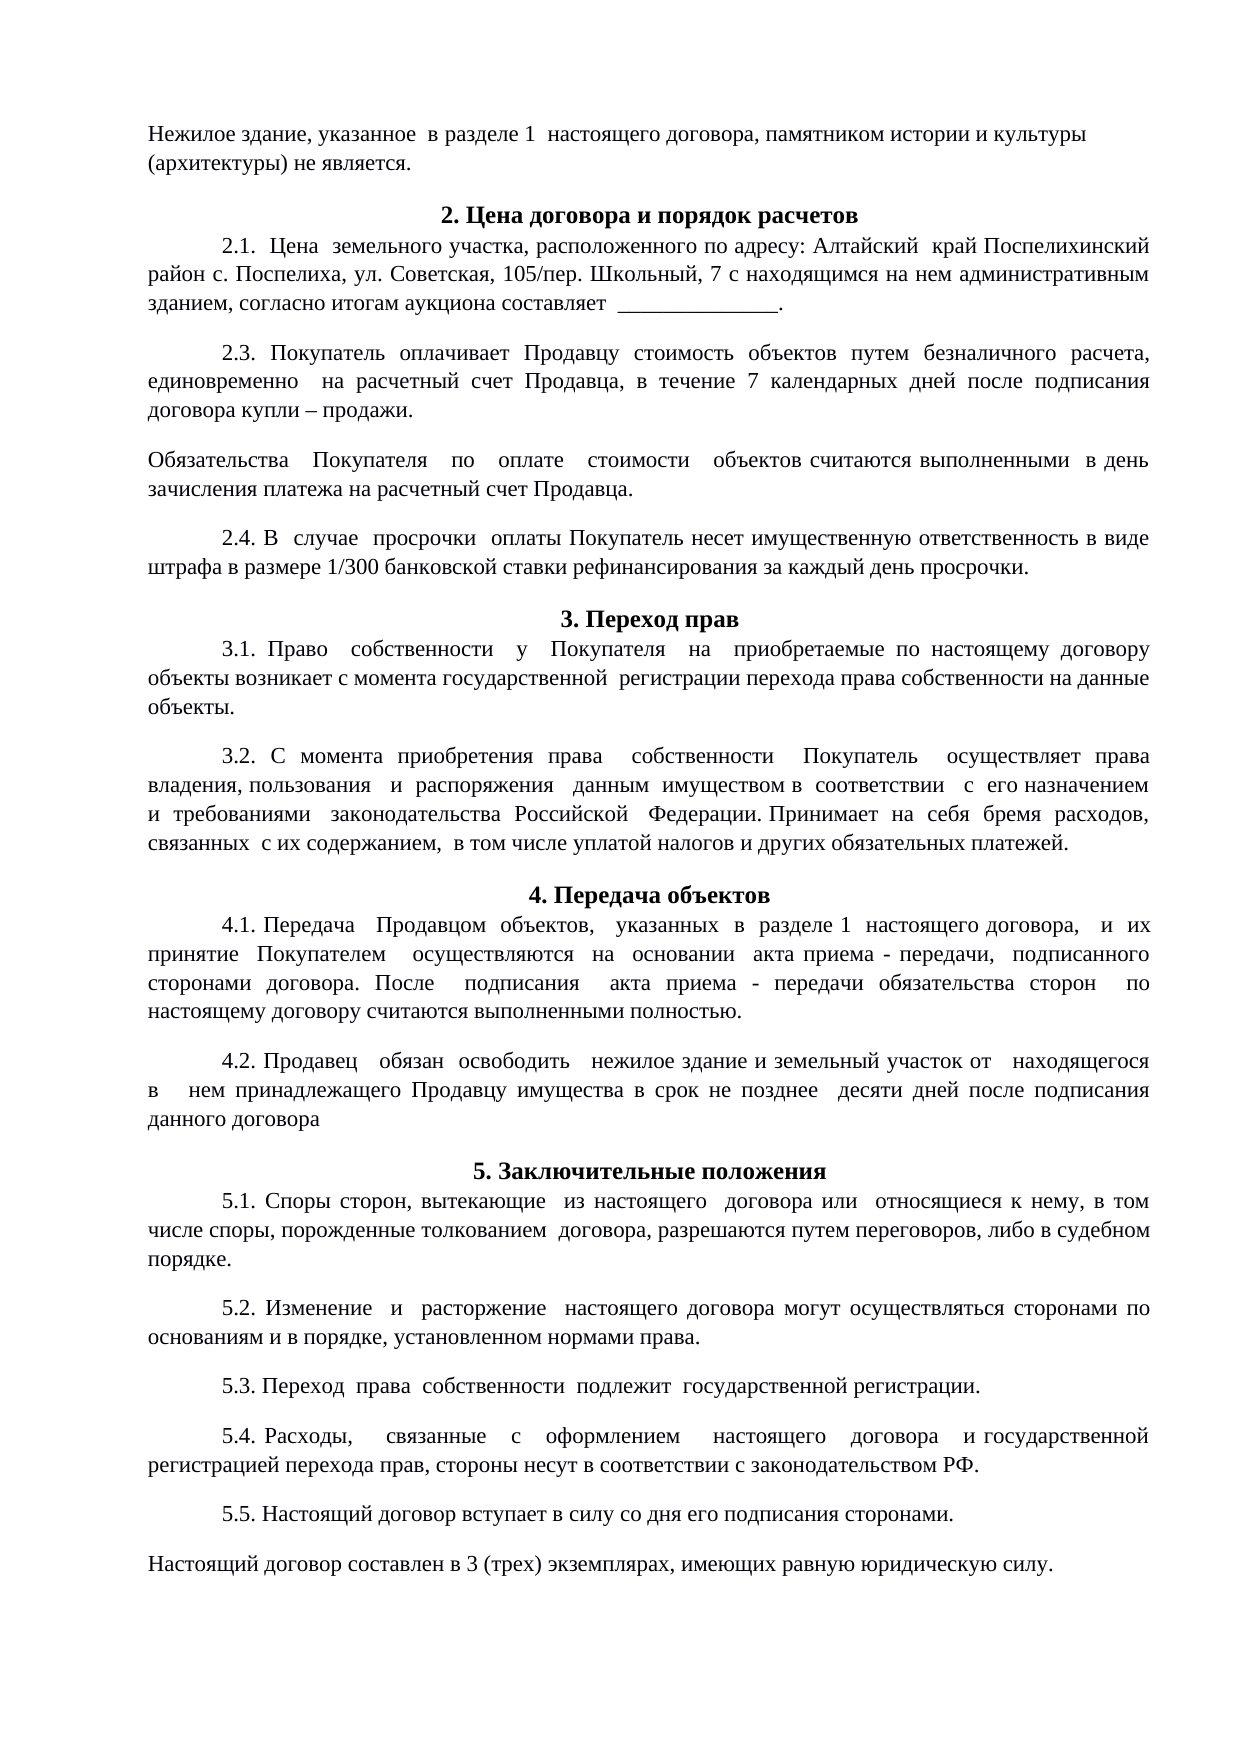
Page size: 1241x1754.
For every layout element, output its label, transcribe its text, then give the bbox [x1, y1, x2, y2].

text 3.2. С момента приобретения права собственности Покупатель осуществляет права владения, пользования и распоряжения данным имуществом в соответствии с его назначением и требованиями законодательства Российской Федерации. Принимает на себя бремя расходов, связанных с их содержанием, в том числе уплатой налогов и других обязательных платежей. [148, 740, 1152, 855]
text 3.1. Право собственности у Покупателя на приобретаемые по настоящему договору объекты возникает с момента государственной регистрации перехода права собственности на данные объекты. [148, 633, 1152, 719]
text 4.1. Передача Продавцом объектов, указанных в разделе 1 настоящего договора, и их принятие Покупателем осуществляются на основании акта приема - передачи, подписанного сторонами договора. После подписания акта приема - передачи обязательства сторон по настоящему договору считаются выполненными полностью. [148, 909, 1152, 1024]
text 5.1. Споры сторон, вытекающие из настоящего договора или относящиеся к нему, в том числе споры, порожденные толкованием договора, разрешаются путем переговоров, либо в судебном порядке. [148, 1185, 1152, 1271]
text 5.3. Переход права собственности подлежит государственной регистрации. [148, 1370, 1152, 1399]
subtitle 4. Передача объектов [148, 880, 1152, 909]
text 5.5. Настоящий договор вступает в силу со дня его подписания сторонами. [148, 1498, 1152, 1527]
text Нежилое здание, указанное в разделе 1 настоящего договора, памятником истории и культуры (архитектуры) не является. [148, 118, 1152, 176]
text 2.4. В случае просрочки оплаты Покупатель несет имущественную ответственность в виде штрафа в размере 1/300 банковской ставки рефинансирования за каждый день просрочки. [148, 522, 1152, 579]
text Настоящий договор составлен в 3 (трех) экземплярах, имеющих равную юридическую силу. [148, 1548, 1152, 1576]
subtitle 3. Переход прав [148, 604, 1152, 633]
text 4.2. Продавец обязан освободить нежилое здание и земельный участок от находящегося в нем принадлежащего Продавцу имущества в срок не позднее десяти дней после подписания данного договора [148, 1045, 1152, 1131]
text 2.3. Покупатель оплачивает Продавцу стоимость объектов путем безналичного расчета, единовременно на расчетный счет Продавца, в течение 7 календарных дней после подписания договора купли – продажи. [148, 336, 1152, 423]
text 2.1. Цена земельного участка, расположенного по адресу: Алтайский край Поспелихинский район с. Поспелиха, ул. Советская, 105/пер. Школьный, 7 с находящимся на нем административным зданием, согласно итогам аукциона составляет ______________. [148, 229, 1152, 316]
text Обязательства Покупателя по оплате стоимости объектов считаются выполненными в день зачисления платежа на расчетный счет Продавца. [148, 443, 1152, 501]
text 5.4. Расходы, связанные с оформлением настоящего договора и государственной регистрацией перехода прав, стороны несут в соответствии с законодательством РФ. [148, 1420, 1152, 1477]
subtitle 2. Цена договора и порядок расчетов [148, 201, 1152, 229]
text 5.2. Изменение и расторжение настоящего договора могут осуществляться сторонами по основаниям и в порядке, установленном нормами права. [148, 1292, 1152, 1349]
subtitle 5. Заключительные положения [148, 1156, 1152, 1185]
